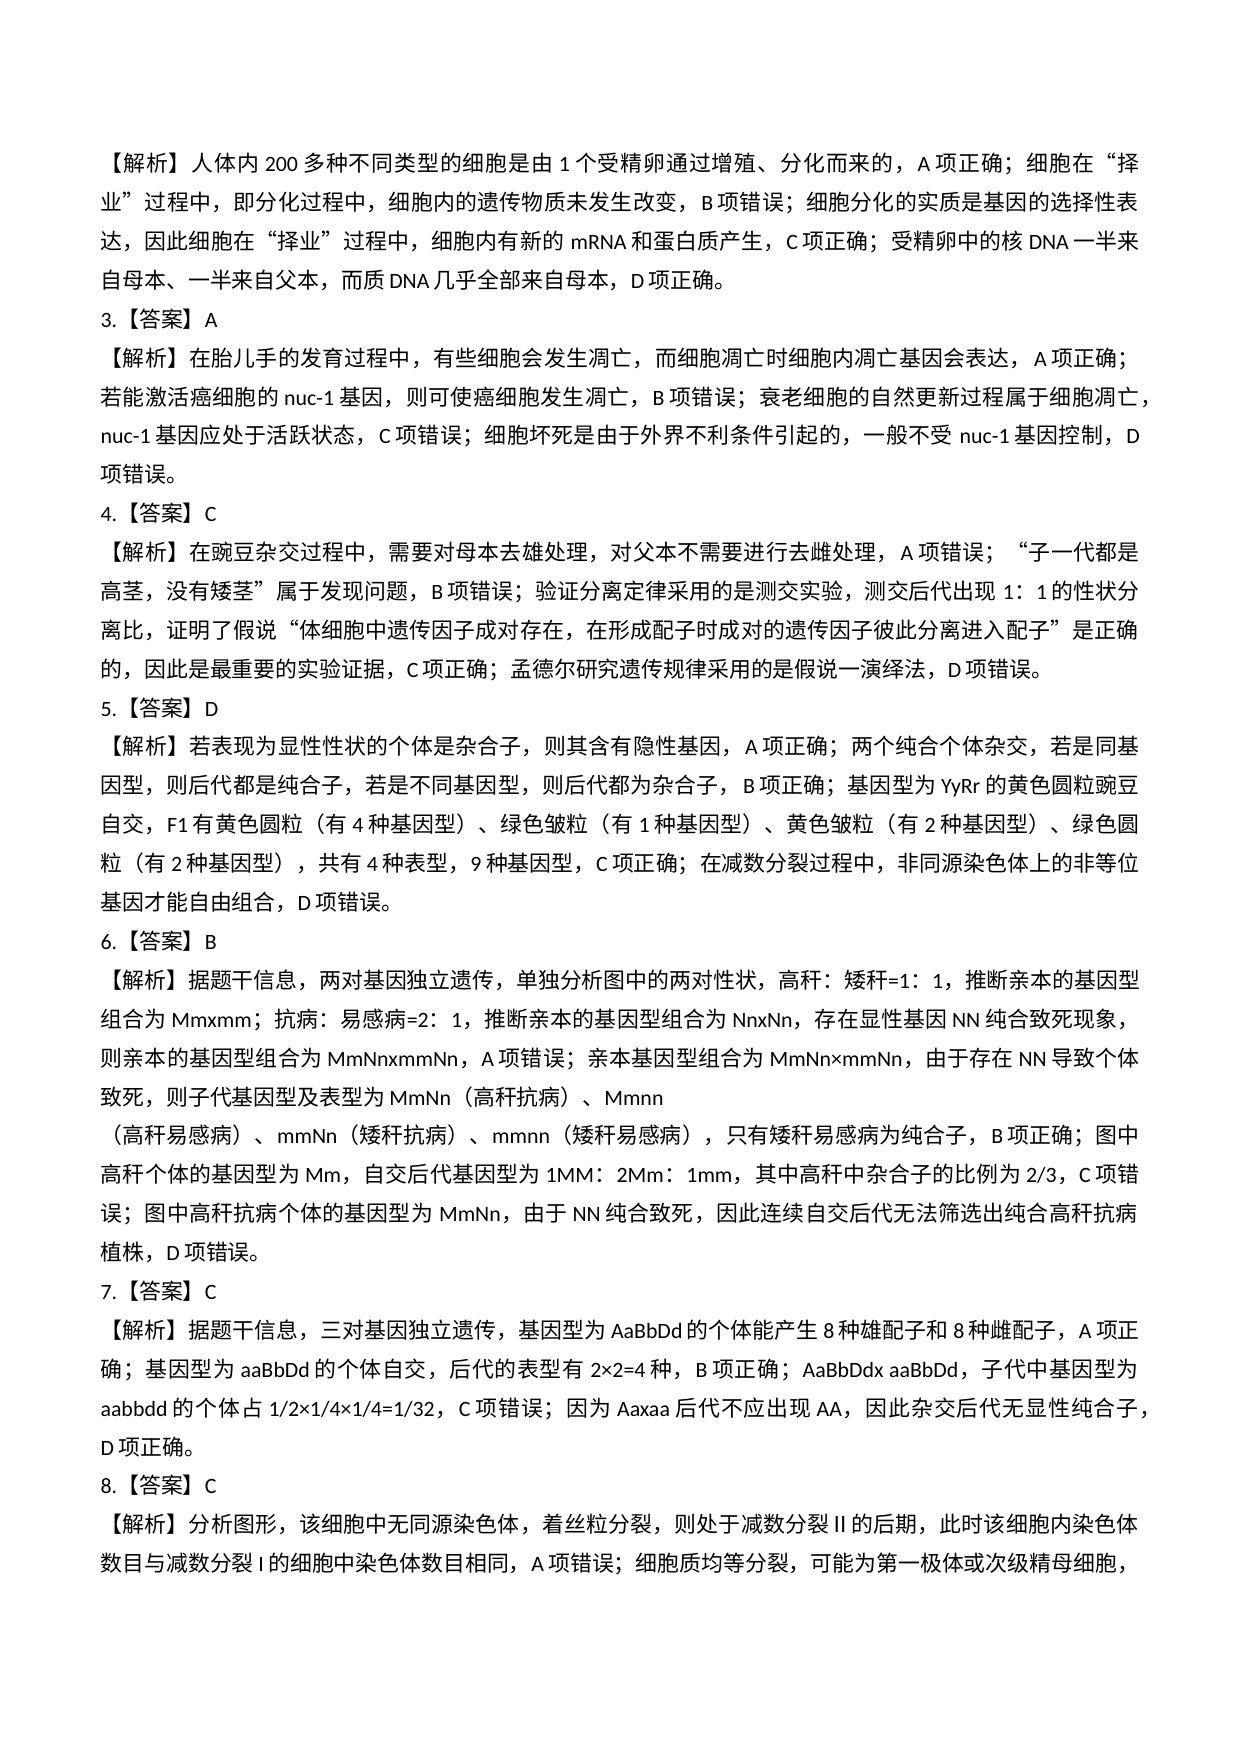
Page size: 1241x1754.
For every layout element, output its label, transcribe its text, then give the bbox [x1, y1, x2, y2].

text 【解析】在豌豆杂交过程中，需要对母本去雄处理，对父本不需要进行去雌处理，A项错误；“子一代都是高茎，没有矮茎”属于发现问题，B项错误；验证分离定律采用的是测交实验，测交后代出现1：1的性状分离比，证明了假说“体细胞中遗传因子成对存在，在形成配子时成对的遗传因子彼此分离进入配子”是正确的，因此是最重要的实验证据，C项正确；孟德尔研究遗传规律采用的是假说一演绎法，D项错误。 [100, 534, 1140, 684]
text 8.【答案】C [100, 1468, 1140, 1500]
text 3.【答案】A [100, 301, 1140, 334]
text 4.【答案】C [100, 496, 1140, 528]
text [100, 1507, 1140, 1578]
text 【解析】据题干信息，三对基因独立遗传，基因型为AaBbDd的个体能产生8种雄配子和8种雌配子，A项正确；基因型为aaBbDd的个体自交，后代的表型有2×2=4种，B项正确；AaBbDdx aaBbDd，子代中基因型为aabbdd的个体占1/2×1/4×1/4=1/32，C项错误；因为Aaxaa后代不应出现AA，因此杂交后代无显性纯合子，D项正确。 [100, 1312, 1140, 1462]
text 【解析】据题干信息，两对基因独立遗传，单独分析图中的两对性状，高秆：矮秆=1：1，推断亲本的基因型组合为Mmxmm；抗病：易感病=2：1，推断亲本的基因型组合为NnxNn，存在显性基因NN纯合致死现象，则亲本的基因型组合为MmNnxmmNn，A项错误；亲本基因型组合为MmNn×mmNn，由于存在NN导致个体致死，则子代基因型及表型为MmNn（高秆抗病）、Mmnn [100, 962, 1140, 1112]
text 【解析】在胎儿手的发育过程中，有些细胞会发生凋亡，而细胞凋亡时细胞内凋亡基因会表达，A项正确；若能激活癌细胞的nuc-1基因，则可使癌细胞发生凋亡，B项错误；衰老细胞的自然更新过程属于细胞凋亡，nuc-1基因应处于活跃状态，C项错误；细胞坏死是由于外界不利条件引起的，一般不受nuc-1基因控制，D项错误。 [100, 340, 1140, 489]
text 【解析】若表现为显性性状的个体是杂合子，则其含有隐性基因，A项正确；两个纯合个体杂交，若是同基因型，则后代都是纯合子，若是不同基因型，则后代都为杂合子，B项正确；基因型为YyRr的黄色圆粒豌豆自交，F1有黄色圆粒（有4种基因型）、绿色皱粒（有1种基因型）、黄色皱粒（有2种基因型）、绿色圆粒（有2种基因型），共有4种表型，9种基因型，C项正确；在减数分裂过程中，非同源染色体上的非等位基因才能自由组合，D项错误。 [100, 729, 1140, 917]
text 7.【答案】C [100, 1273, 1140, 1306]
text 【解析】人体内200多种不同类型的细胞是由1个受精卵通过增殖、分化而来的，A项正确；细胞在“择业”过程中，即分化过程中，细胞内的遗传物质未发生改变，B项错误；细胞分化的实质是基因的选择性表达，因此细胞在“择业”过程中，细胞内有新的mRNA和蛋白质产生，C项正确；受精卵中的核DNA一半来自母本、一半来自父本，而质DNA几乎全部来自母本，D项正确。 [100, 146, 1140, 295]
text 6.【答案】B [100, 923, 1140, 956]
text （高秆易感病）、mmNn（矮秆抗病）、mmnn（矮秆易感病），只有矮秆易感病为纯合子，B项正确；图中高秆个体的基因型为Mm，自交后代基因型为1MM：2Mm：1mm，其中高秆中杂合子的比例为2/3，C项错误；图中高秆抗病个体的基因型为MmNn，由于NN纯合致死，因此连续自交后代无法筛选出纯合高秆抗病植株，D项错误。 [100, 1118, 1140, 1267]
text 5.【答案】D [100, 690, 1140, 723]
